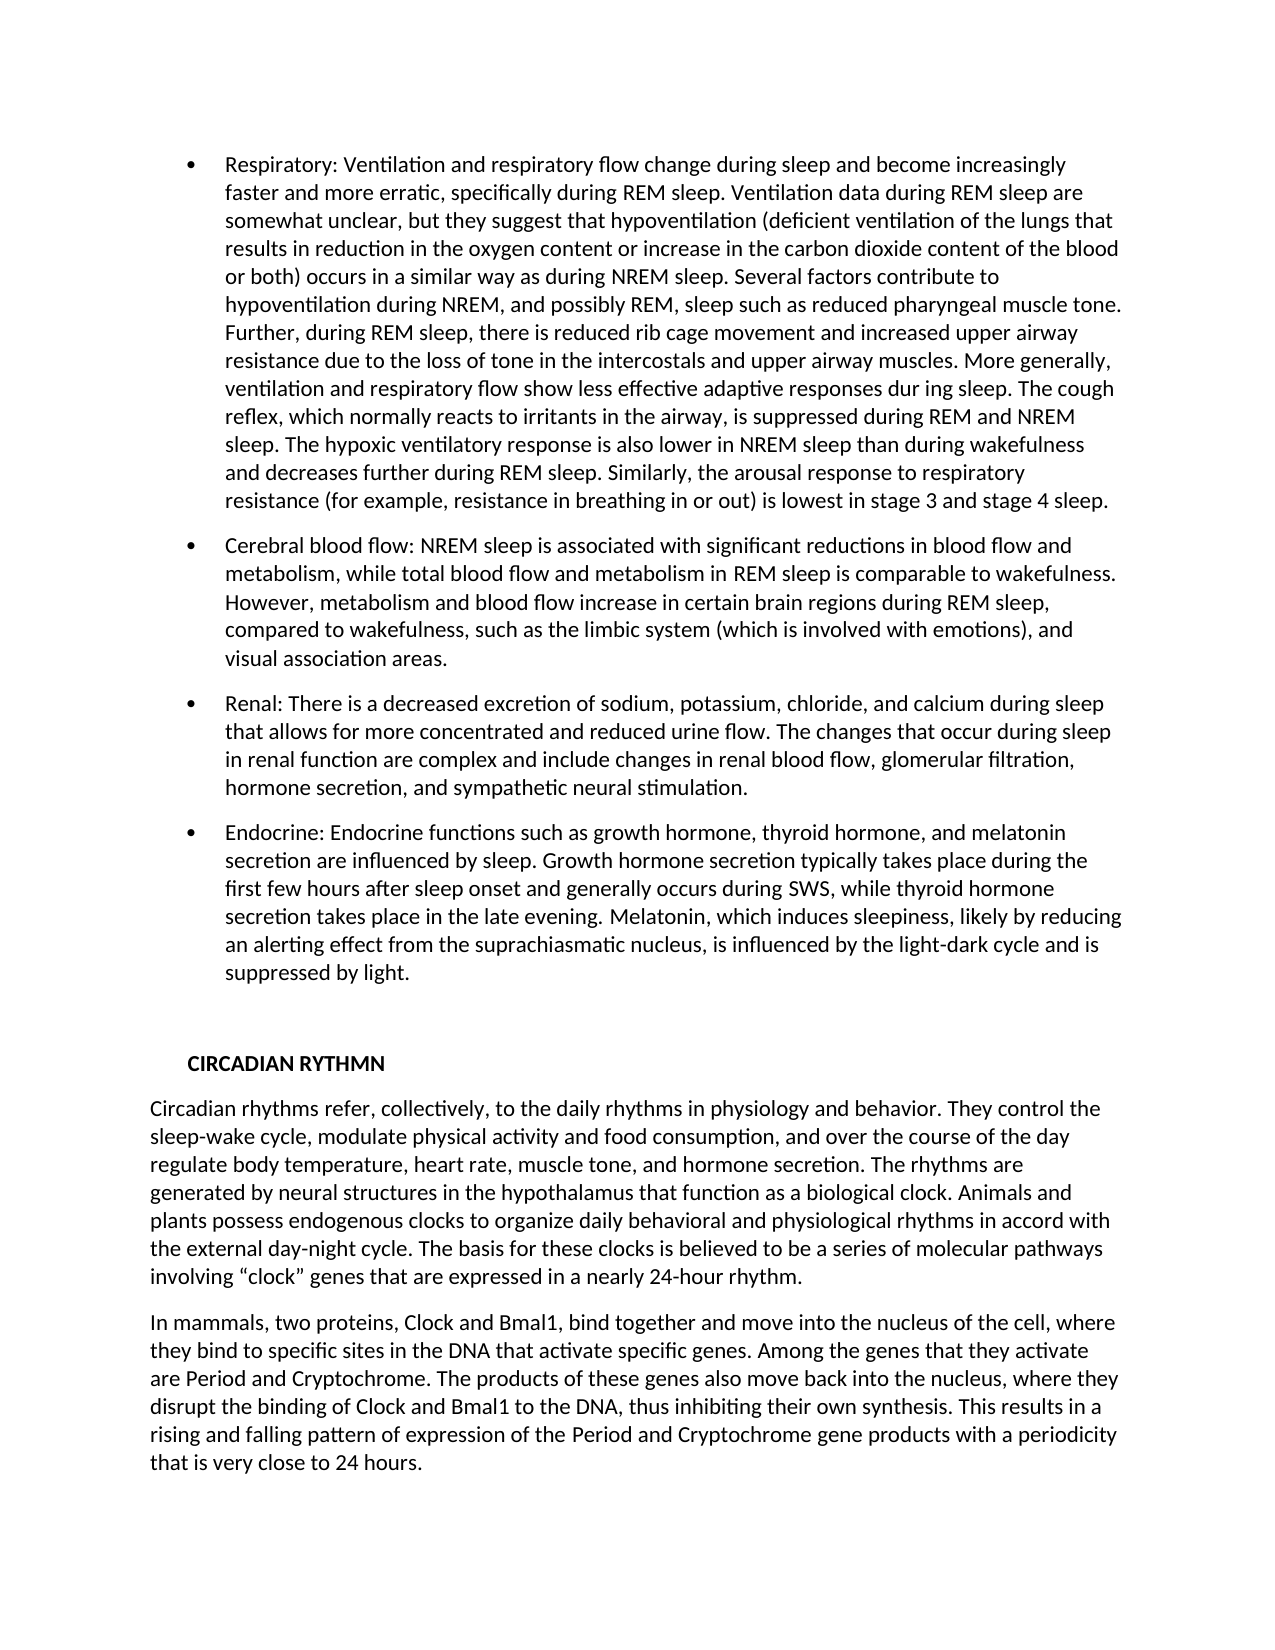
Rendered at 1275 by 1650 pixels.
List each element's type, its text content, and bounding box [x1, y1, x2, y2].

list Cerebral blood flow: NREM sleep is associated with significant reductions in blood flow and metabolism, while total blood flow and metabolism in REM sleep is comparable to wakefulness. However, metabolism and blood flow increase in certain brain regions during REM sleep, compared to wakefulness, such as the limbic system (which is involved with emotions), and visual association areas. [187, 532, 1125, 672]
text CIRCADIAN RYTHMN [187, 1049, 1125, 1077]
list Renal: There is a decreased excretion of sodium, potassium, chloride, and calcium during sleep that allows for more concentrated and reduced urine flow. The changes that occur during sleep in renal function are complex and include changes in renal blood flow, glomerular filtration, hormone secretion, and sympathetic neural stimulation. [187, 689, 1125, 801]
list Respiratory: Ventilation and respiratory flow change during sleep and become increasingly faster and more erratic, specifically during REM sleep. Ventilation data during REM sleep are somewhat unclear, but they suggest that hypoventilation (deficient ventilation of the lungs that results in reduction in the oxygen content or increase in the carbon dioxide content of the blood or both) occurs in a similar way as during NREM sleep. Several factors contribute to hypoventilation during NREM, and possibly REM, sleep such as reduced pharyngeal muscle tone. Further, during REM sleep, there is reduced rib cage movement and increased upper airway resistance due to the loss of tone in the intercostals and upper airway muscles. More generally, ventilation and respiratory flow show less effective adaptive responses dur ing sleep. The cough reflex, which normally reacts to irritants in the airway, is suppressed during REM and NREM sleep. The hypoxic ventilatory response is also lower in NREM sleep than during wakefulness and decreases further during REM sleep. Similarly, the arousal response to respiratory resistance (for example, resistance in breathing in or out) is lowest in stage 3 and stage 4 sleep. [187, 150, 1125, 514]
text Circadian rhythms refer, collectively, to the daily rhythms in physiology and behavior. They control the sleep-wake cycle, modulate physical activity and food consumption, and over the course of the day regulate body temperature, heart rate, muscle tone, and hormone secretion. The rhythms are generated by neural structures in the hypothalamus that function as a biological clock. Animals and plants possess endogenous clocks to organize daily behavioral and physiological rhythms in accord with the external day-night cycle. The basis for these clocks is believed to be a series of molecular pathways involving “clock” genes that are expressed in a nearly 24-hour rhythm. [150, 1094, 1125, 1291]
text In mammals, two proteins, Clock and Bmal1, bind together and move into the nucleus of the cell, where they bind to specific sites in the DNA that activate specific genes. Among the genes that they activate are Period and Cryptochrome. The products of these genes also move back into the nucleus, where they disrupt the binding of Clock and Bmal1 to the DNA, thus inhibiting their own synthesis. This results in a rising and falling pattern of expression of the Period and Cryptochrome gene products with a periodicity that is very close to 24 hours. [150, 1308, 1125, 1476]
list Endocrine: Endocrine functions such as growth hormone, thyroid hormone, and melatonin secretion are influenced by sleep. Growth hormone secretion typically takes place during the first few hours after sleep onset and generally occurs during SWS, while thyroid hormone secretion takes place in the late evening. Melatonin, which induces sleepiness, likely by reducing an alerting effect from the suprachiasmatic nucleus, is influenced by the light-dark cycle and is suppressed by light. [187, 818, 1125, 986]
